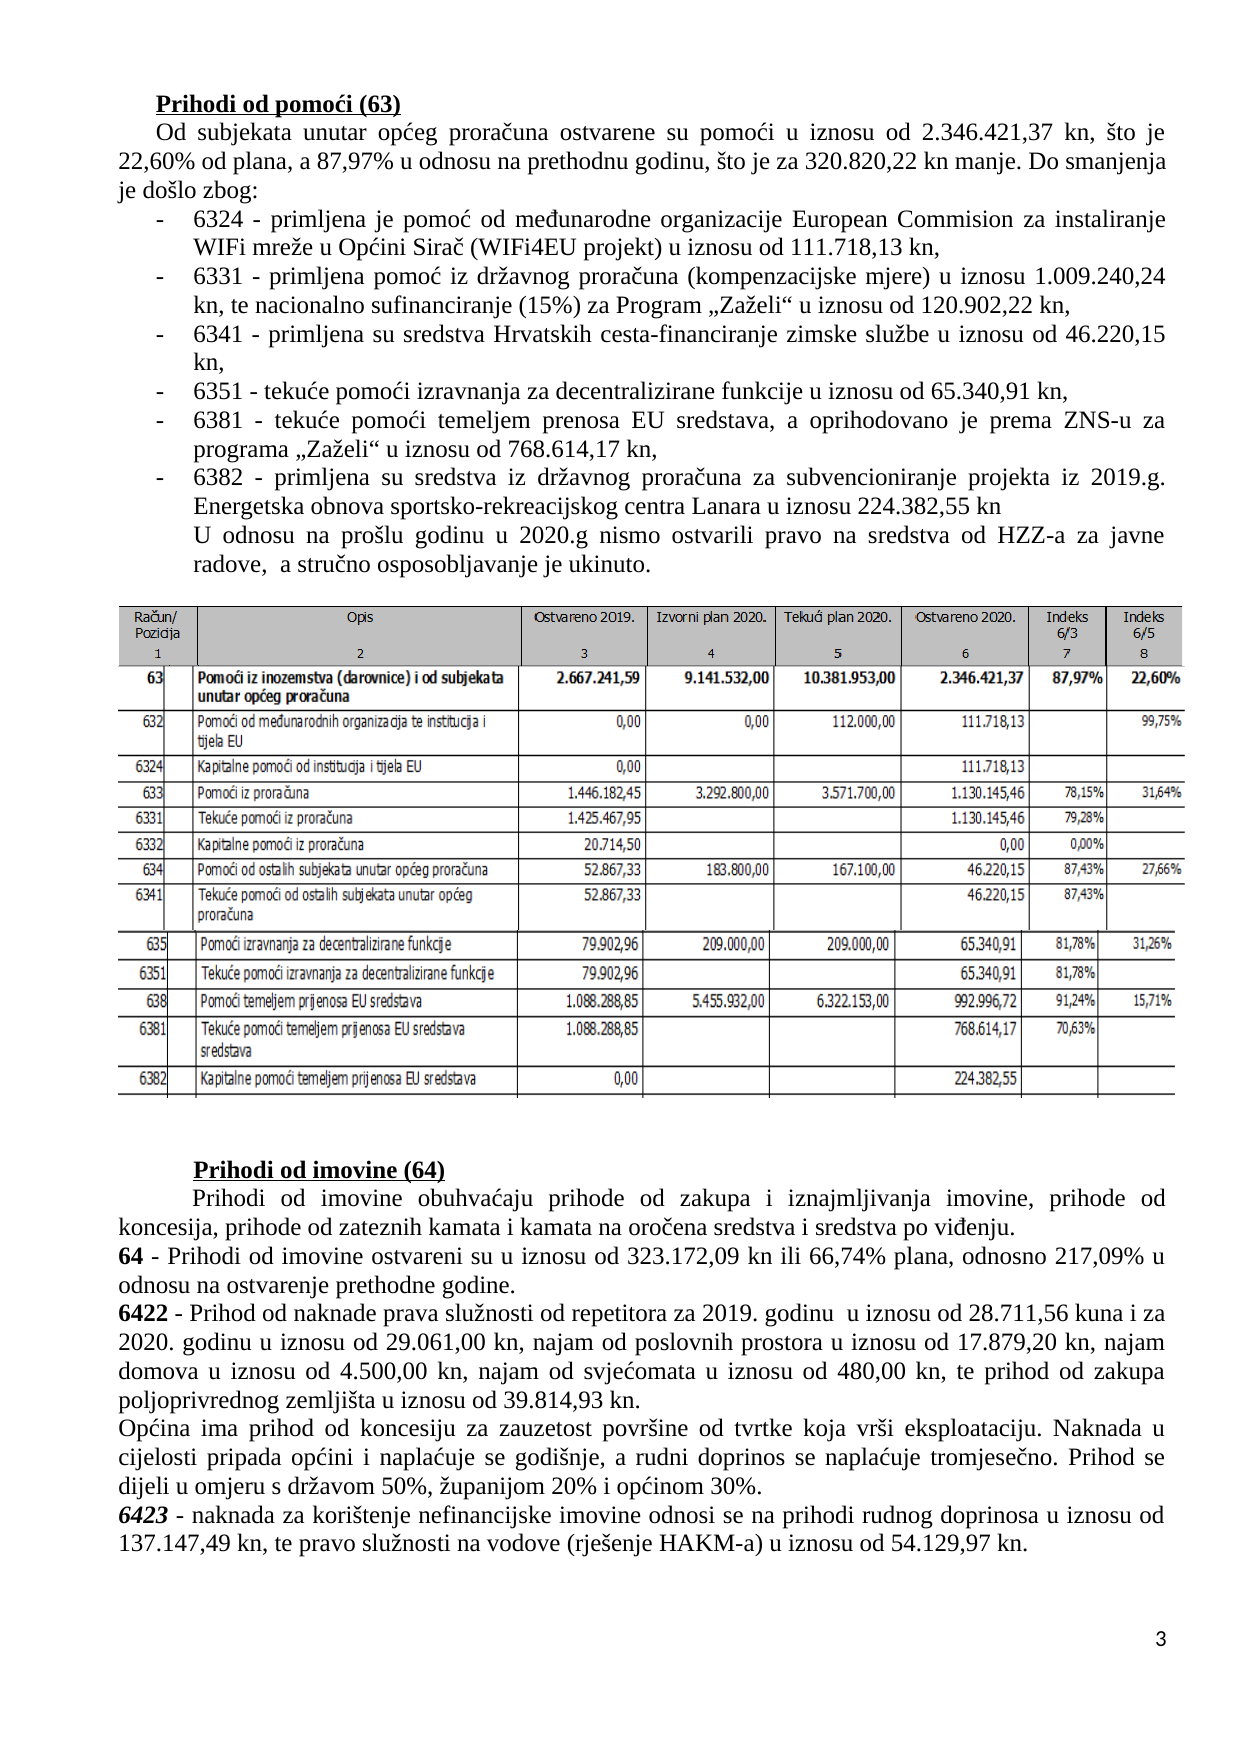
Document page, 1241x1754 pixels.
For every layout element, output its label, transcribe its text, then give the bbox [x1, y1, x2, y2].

text Od subjekata unutar općeg proračuna ostvarene su pomoći u iznosu od 2.346.421,37 kn, što je 22,60% od plana, a 87,97% u odnosu na prethodnu godinu, što je za 320.820,22 kn manje. Do smanjenja je došlo zbog: [118, 117, 1167, 204]
text 64 - Prihodi od imovine ostvareni su u iznosu od 323.172,09 kn ili 66,74% plana, odnosno 217,09% u odnosu na ostvarenje prethodne godine. [118, 1241, 1167, 1298]
list 6324 - primljena je pomoć od međunarodne organizacije European Commision za instaliranje WIFi mreže u Općini Sirač (WIFi4EU projekt) u iznosu od 111.718,13 kn, [156, 204, 1167, 261]
list 6381 - tekuće pomoći temeljem prenosa EU sredstava, a oprihodovano je prema ZNS-u za programa „Zaželi“ u iznosu od 768.614,17 kn, [156, 405, 1167, 462]
text 6423 - naknada za korištenje nefinancijske imovine odnosi se na prihodi rudnog doprinosa u iznosu od 137.147,49 kn, te pravo služnosti na vodove (rješenje HAKM-a) u iznosu od 54.129,97 kn. [118, 1500, 1167, 1557]
text Prihodi od pomoći (63) [118, 89, 1167, 117]
list 6382 - primljena su sredstva iz državnog proračuna za subvencioniranje projekta iz 2019.g. Energetska obnova sportsko-rekreacijskog centra Lanara u iznosu 224.382,55 kn [156, 462, 1167, 520]
list 6331 - primljena pomoć iz državnog proračuna (kompenzacijske mjere) u iznosu 1.009.240,24 kn, te nacionalno sufinanciranje (15%) za Program „Zaželi“ u iznosu od 120.902,22 kn, [156, 261, 1167, 319]
picture [118, 606, 1191, 1098]
text Prihodi od imovine (64) [193, 1155, 1167, 1183]
text U odnosu na prošlu godinu u 2020.g nismo ostvarili pravo na sredstva od HZZ-a za javne radove, a stručno osposobljavanje je ukinuto. [193, 520, 1167, 577]
text Općina ima prihod od koncesiju za zauzetost površine od tvrtke koja vrši eksploataciju. Naknada u cijelosti pripada općini i naplaćuje se godišnje, a rudni doprinos se naplaćuje tromjesečno. Prihod se dijeli u omjeru s državom 50%, županijom 20% i općinom 30%. [118, 1413, 1167, 1500]
list 6341 - primljena su sredstva Hrvatskih cesta-financiranje zimske službe u iznosu od 46.220,15 kn, [156, 319, 1167, 376]
text Prihodi od imovine obuhvaćaju prihode od zakupa i iznajmljivanja imovine, prihode od koncesija, prihode od zateznih kamata i kamata na oročena sredstva i sredstva po viđenju. [118, 1183, 1167, 1241]
text 6422 - Prihod od naknade prava služnosti od repetitora za 2019. godinu u iznosu od 28.711,56 kuna i za 2020. godinu u iznosu od 29.061,00 kn, najam od poslovnih prostora u iznosu od 17.879,20 kn, najam domova u iznosu od 4.500,00 kn, najam od svjećomata u iznosu od 480,00 kn, te prihod od zakupa poljoprivrednog zemljišta u iznosu od 39.814,93 kn. [118, 1298, 1167, 1413]
list 6351 - tekuće pomoći izravnanja za decentralizirane funkcije u iznosu od 65.340,91 kn, [156, 376, 1167, 405]
